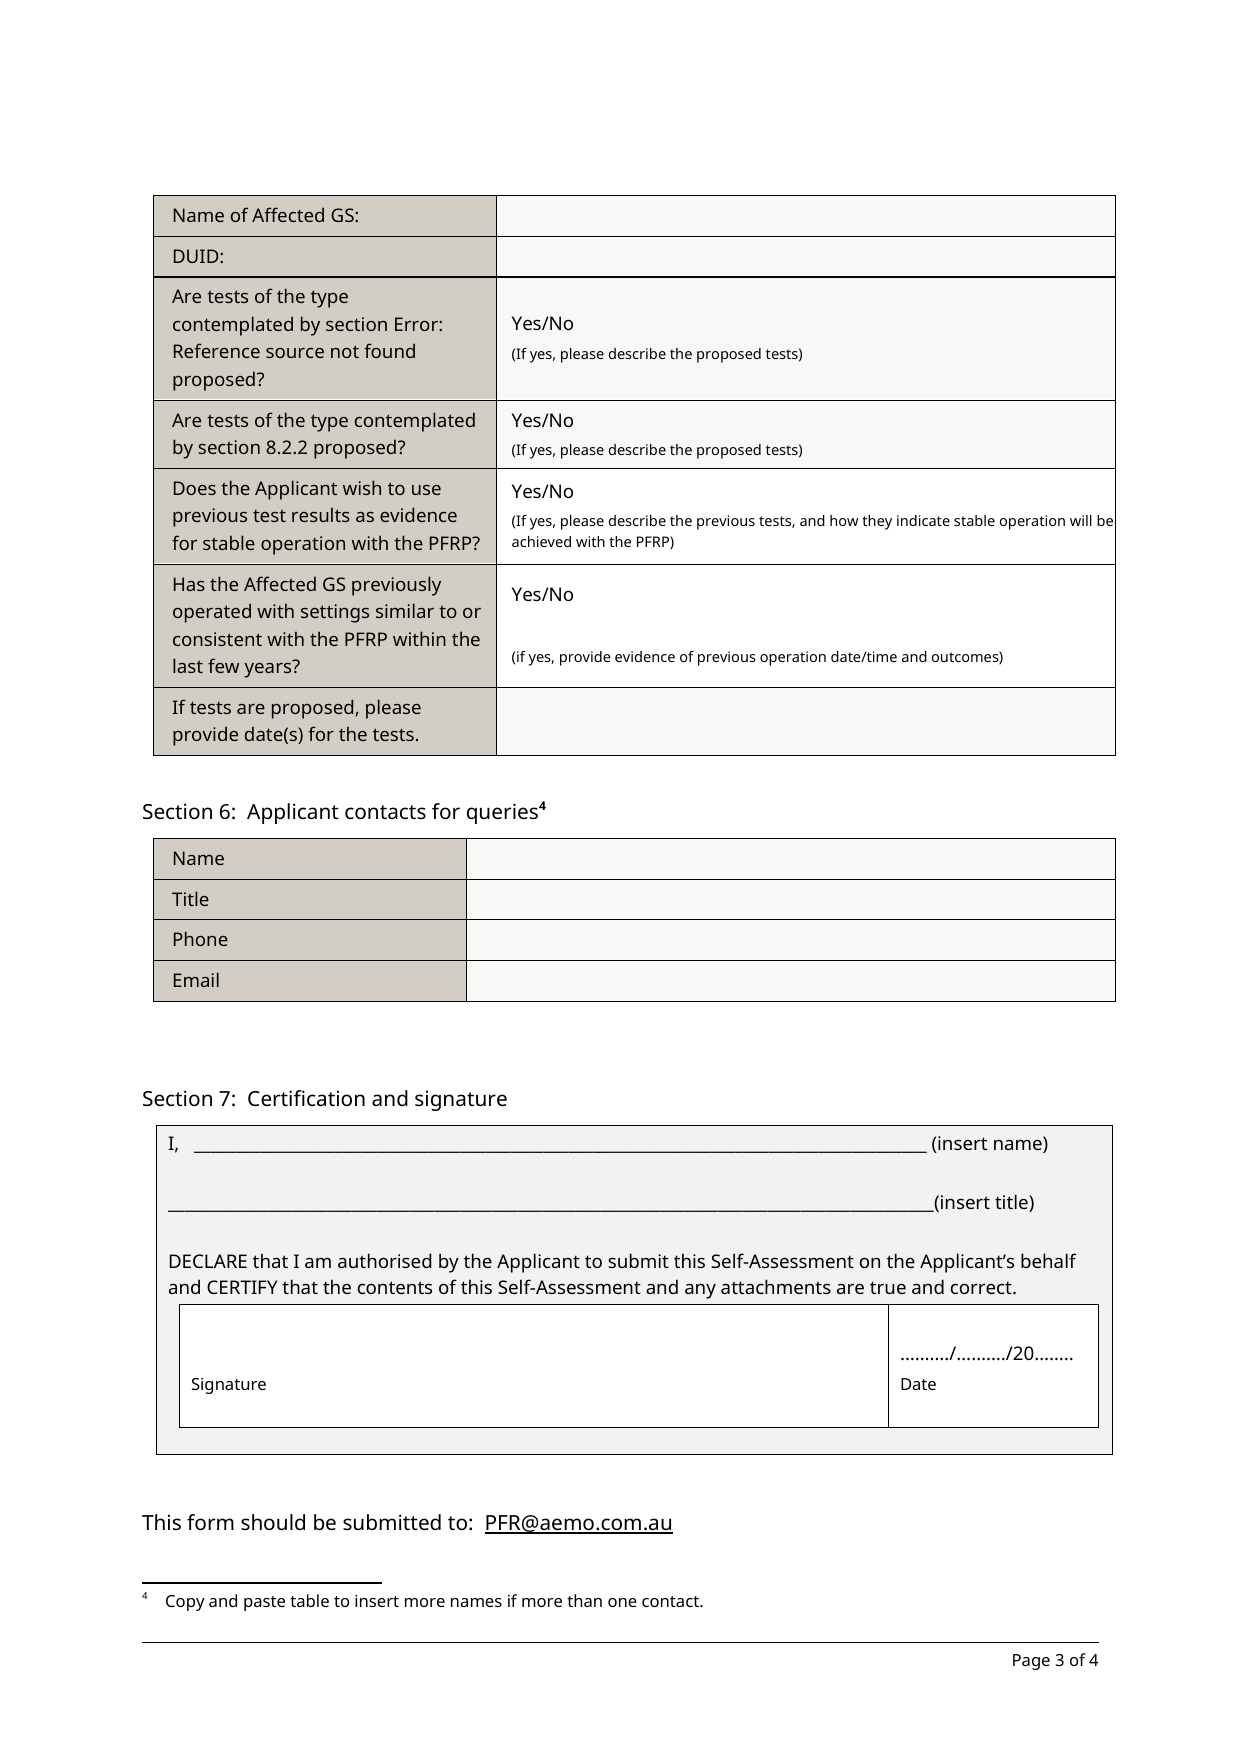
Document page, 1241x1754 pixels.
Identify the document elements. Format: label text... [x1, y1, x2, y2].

table_cell [497, 688, 1115, 755]
text This form should be submitted to: PFR@aemo.com.au [142, 1508, 1098, 1536]
table_cell Has the Affected GS previously operated with settings similar to or consistent with the PFRP within the last few years? [154, 565, 496, 687]
table_cell [467, 961, 1115, 1001]
table_cell Does the Applicant wish to use previous test results as evidence for stable operation with the PFRP? [154, 469, 496, 563]
table_cell Yes/No (if yes, provide evidence of previous operation date/time and outcomes) [497, 565, 1115, 687]
table_cell DUID: [154, 237, 496, 276]
table_cell Are tests of the type contemplated by section 8.2.2 proposed? [154, 401, 496, 468]
table_cell Yes/No (If yes, please describe the previous tests, and how they indicate stable operation will be achieved with the PFRP) [497, 469, 1115, 563]
table_cell If tests are proposed, please provide date(s) for the tests. [154, 688, 496, 755]
table_cell [497, 237, 1115, 276]
table_cell Yes/No (If yes, please describe the proposed tests) [497, 401, 1115, 468]
table_header [497, 196, 1115, 236]
table_cell [467, 920, 1115, 960]
table_header Name [154, 839, 466, 879]
table_cell Phone [154, 920, 466, 960]
table_cell Yes/No (If yes, please describe the proposed tests) [497, 278, 1115, 399]
text Section 7: Certification and signature [142, 1084, 1098, 1112]
table_header Name of Affected GS: [154, 196, 496, 236]
table_cell Email [154, 961, 466, 1001]
table_header I, ________________________________________________________________________________________ (insert name) ____________________________________________________________________________________________(insert title) DECLARE that I am authorised by the Applicant to submit this Self-Assessment on the Applicant’s behalf and CERTIFY that the contents of this Self-Assessment and any attachments are true and correct. [157, 1126, 1112, 1454]
table_cell [467, 880, 1115, 919]
table_header [467, 839, 1115, 879]
text Section 6: Applicant contacts for queries [142, 797, 1098, 825]
table_cell Title [154, 880, 466, 919]
